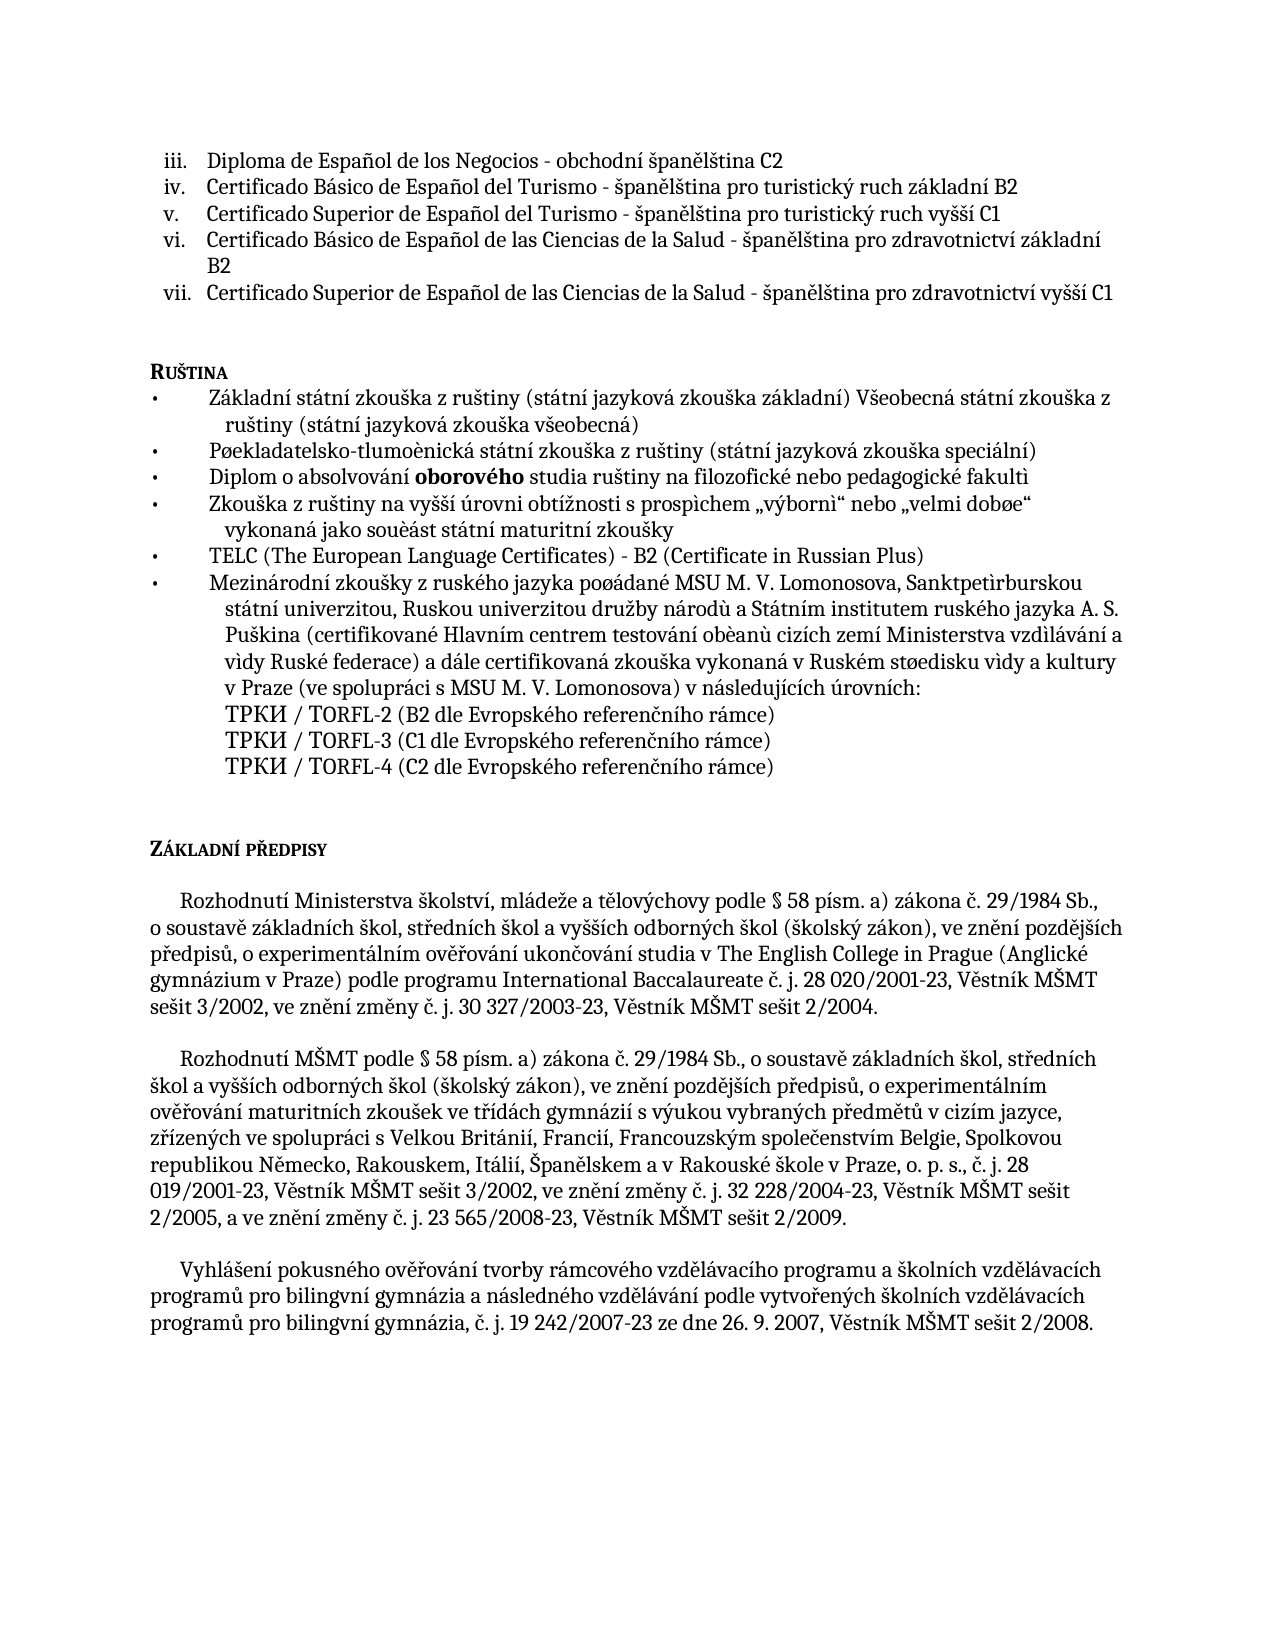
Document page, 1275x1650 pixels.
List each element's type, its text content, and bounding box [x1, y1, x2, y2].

list Rozhodnutí MŠMT podle § 58 písm. a) zákona č. 29/1984 Sb., o soustavě základních škol, středních škol a vyšších odborných škol (školský zákon), ve znění pozdějších předpisů, o experimentálním ověřování maturitních zkoušek ve třídách gymnázií s výukou vybraných předmětů v cizím jazyce, zřízených ve spolupráci s Velkou Británií, Francií, Francouzským společenstvím Belgie, Spolkovou republikou Německo, Rakouskem, Itálií, Španělskem a v Rakouské škole v Praze, o. p. s., č. j. 28 019/2001-23, Věstník MŠMT sešit 3/2002, ve znění změny č. j. 32 228/2004-23, Věstník MŠMT sešit 2/2005, a ve znění změny č. j. 23 565/2008-23, Věstník MŠMT sešit 2/2009. [150, 1046, 1125, 1231]
list Základní předpisy [150, 835, 1125, 862]
list ТРКИ / ТORFL-2 (B2 dle Evropského referenčního rámce) [150, 701, 1125, 728]
list Vyhlášení pokusného ověřování tvorby rámcového vzdělávacího programu a školních vzdělávacích programů pro bilingvní gymnázia a následného vzdělávání podle vytvořených školních vzdělávacích programů pro bilingvní gymnázia, č. j. 19 242/2007-23 ze dne 26. 9. 2007, Věstník MŠMT sešit 2/2008. [150, 1257, 1125, 1336]
list Rozhodnutí Ministerstva školství, mládeže a tělovýchovy podle § 58 písm. a) zákona č. 29/1984 Sb., o soustavě základních škol, středních škol a vyšších odborných škol (školský zákon), ve znění pozdějších předpisů, o experimentálním ověřování ukončování studia v The English College in Prague (Anglické gymnázium v Praze) podle programu International Baccalaureate č. j. 28 020/2001-23, Věstník MŠMT sešit 3/2002, ve znění změny č. j. 30 327/2003-23, Věstník MŠMT sešit 2/2004. [150, 888, 1125, 1020]
list Pøekladatelsko-tlumoènická státní zkouška z ruštiny (státní jazyková zkouška speciální) [150, 438, 1125, 464]
list Diplom o absolvování oborového studia ruštiny na filozofické nebo pedagogické fakultì [150, 464, 1125, 490]
list v. Certificado Superior de Español del Turismo - španělština pro turistický ruch vyšší C1 [163, 200, 1125, 227]
list Ruština [150, 358, 1125, 385]
list iv. Certificado Básico de Español del Turismo - španělština pro turistický ruch základní B2 [163, 174, 1125, 200]
list ТРКИ / ТORFL-3 (C1 dle Evropského referenčního rámce) [150, 728, 1125, 754]
list vii. Certificado Superior de Español de las Ciencias de la Salud - španělština pro zdravotnictví vyšší C1 [163, 279, 1125, 306]
list iii. Diploma de Español de los Negocios - obchodní španělština C2 [163, 148, 1125, 174]
list vi. Certificado Básico de Español de las Ciencias de la Salud - španělština pro zdravotnictví základní B2 [163, 227, 1125, 279]
list Zkouška z ruštiny na vyšší úrovni obtížnosti s prospìchem „výbornì“ nebo „velmi dobøe“ vykonaná jako souèást státní maturitní zkoušky [150, 490, 1125, 543]
list TELC (The European Language Certificates) - B2 (Certificate in Russian Plus) [150, 543, 1125, 569]
list Základní státní zkouška z ruštiny (státní jazyková zkouška základní) Všeobecná státní zkouška z ruštiny (státní jazyková zkouška všeobecná) [150, 385, 1125, 438]
list Mezinárodní zkoušky z ruského jazyka poøádané MSU M. V. Lomonosova, Sanktpetìrburskou státní univerzitou, Ruskou univerzitou družby národù a Státním institutem ruského jazyka A. S. Puškina (certifikované Hlavním centrem testování obèanù cizích zemí Ministerstva vzdìlávání a vìdy Ruské federace) a dále certifikovaná zkouška vykonaná v Ruském støedisku vìdy a kultury v Praze (ve spolupráci s MSU M. V. Lomonosova) v následujících úrovních: [150, 569, 1125, 701]
list ТРКИ / ТORFL-4 (C2 dle Evropského referenčního rámce) [150, 754, 1125, 781]
